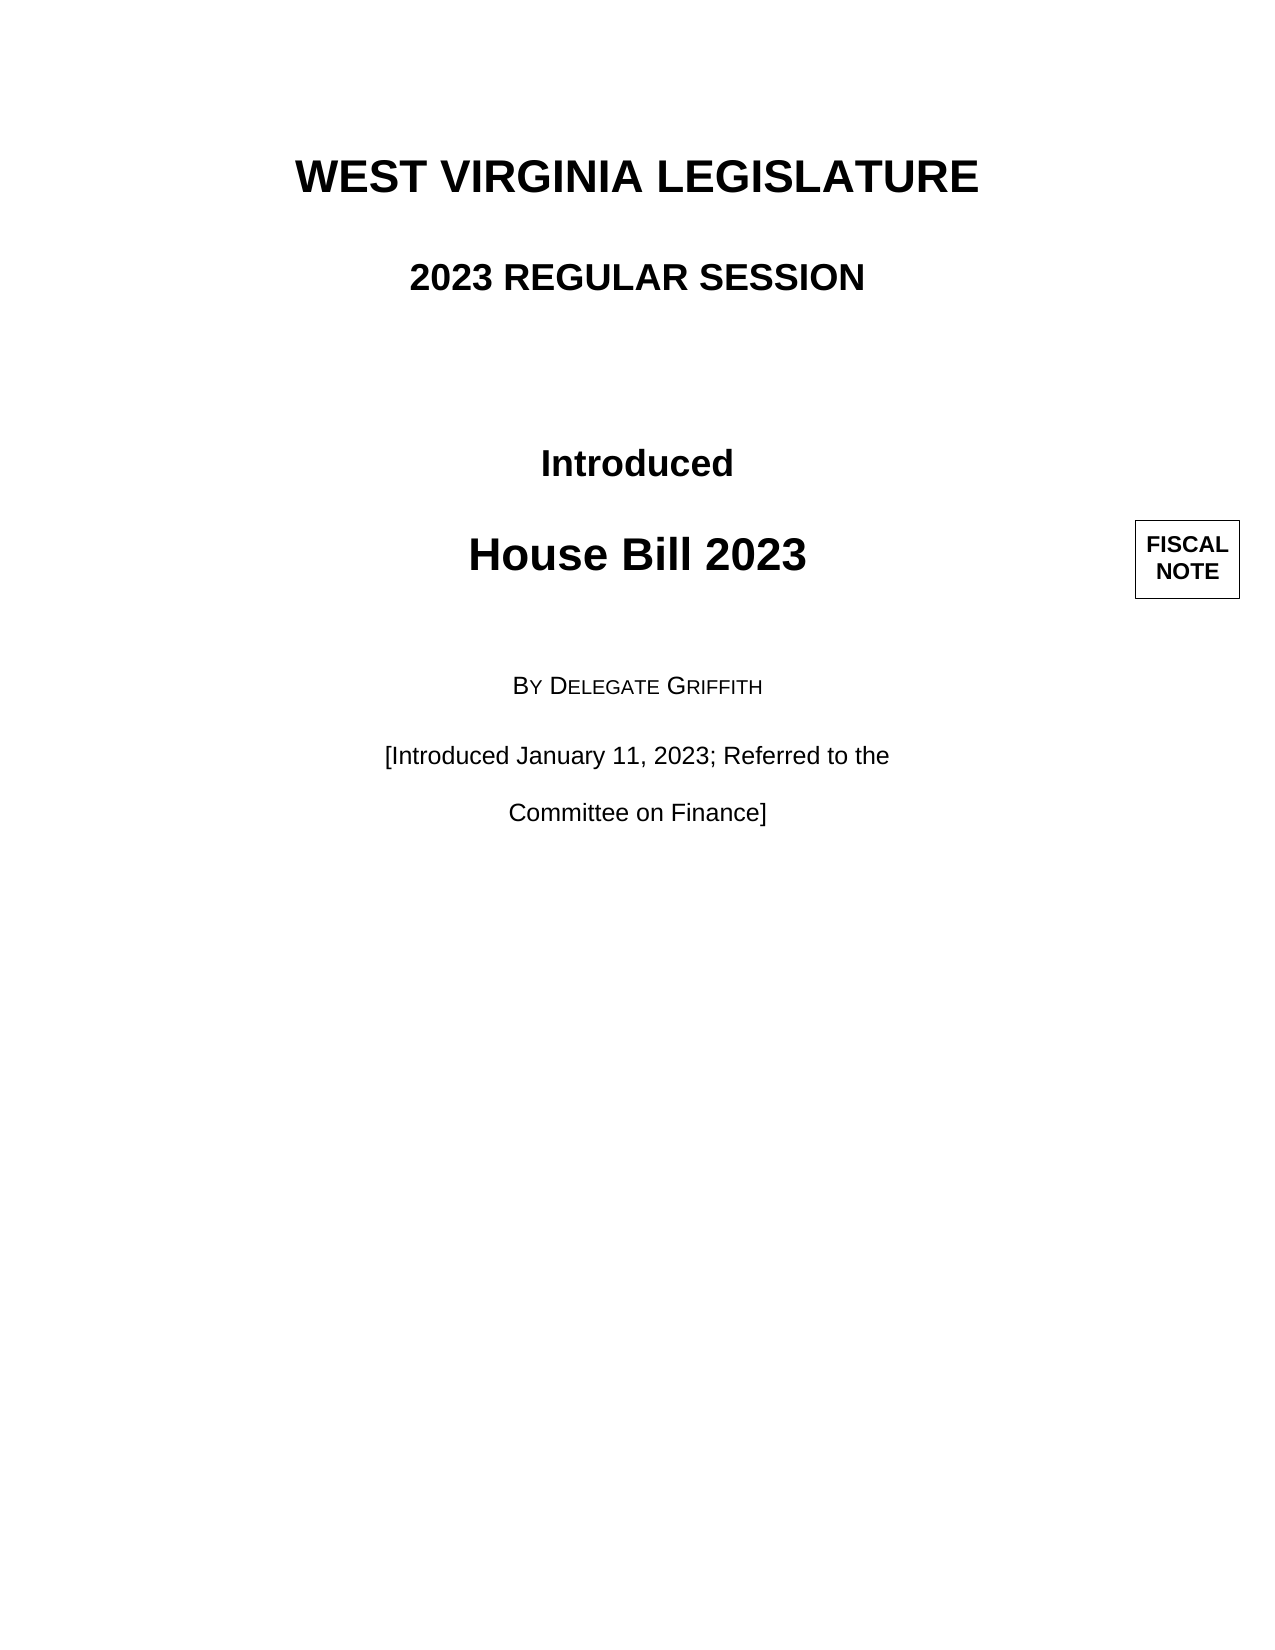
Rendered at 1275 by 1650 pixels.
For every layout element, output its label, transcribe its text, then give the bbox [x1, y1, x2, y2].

text [] [337, 741, 937, 827]
text Bill [150, 528, 1125, 581]
title 2023 regular session [150, 255, 1125, 298]
title WEST virginia legislature [150, 150, 1125, 203]
text By [337, 671, 937, 699]
